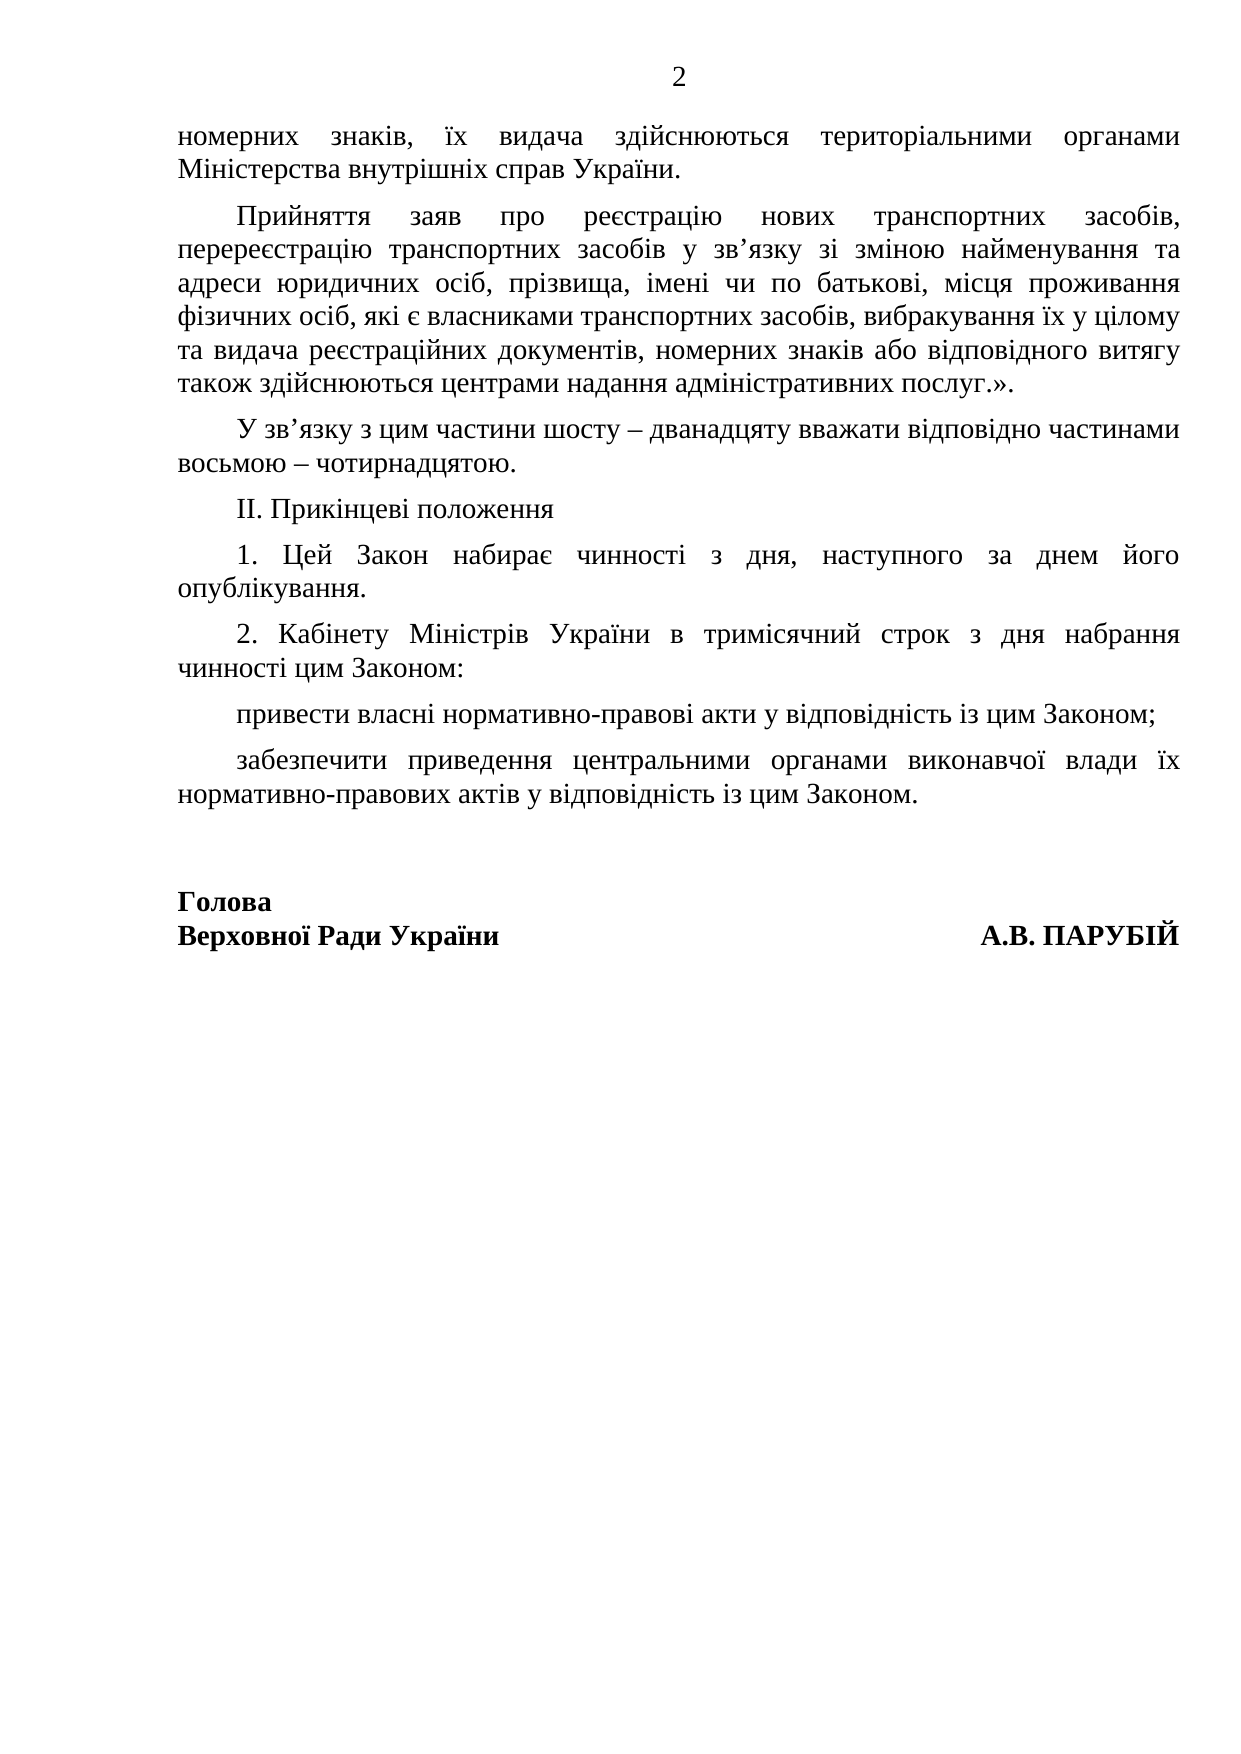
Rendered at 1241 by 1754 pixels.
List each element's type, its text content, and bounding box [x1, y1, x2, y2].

text Прийняття заяв про реєстрацію нових транспортних засобів, перереєстрацію транспортних засобів у зв’язку зі зміною найменування та адреси юридичних осіб, прізвища, імені чи по батькові, місця проживання фізичних осіб, які є власниками транспортних засобів, вибракування їх у цілому та видача реєстраційних документів, номерних знаків або відповідного витягу також здійснюються центрами надання адміністративних послуг.». [177, 198, 1181, 399]
text ІІ. Прикінцеві положення [177, 491, 1181, 524]
text привести власні нормативно-правові акти у відповідність із цим Законом; [177, 696, 1181, 730]
text 2. Кабінету Міністрів України в тримісячний строк з дня набрання чинності цим Законом: [177, 617, 1181, 684]
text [177, 118, 1181, 185]
text 1. Цей Закон набирає чинності з дня, наступного за днем його опублікування. [177, 537, 1181, 604]
text забезпечити приведення центральними органами виконавчої влади їх нормативно-правових актів у відповідність із цим Законом. [177, 742, 1181, 809]
text У зв’язку з цим частини шосту – дванадцяту вважати відповідно частинами восьмою – чотирнадцятою. [177, 411, 1181, 478]
text Голова Верховної Ради України А.В. ПАРУБІЙ [177, 884, 1181, 951]
